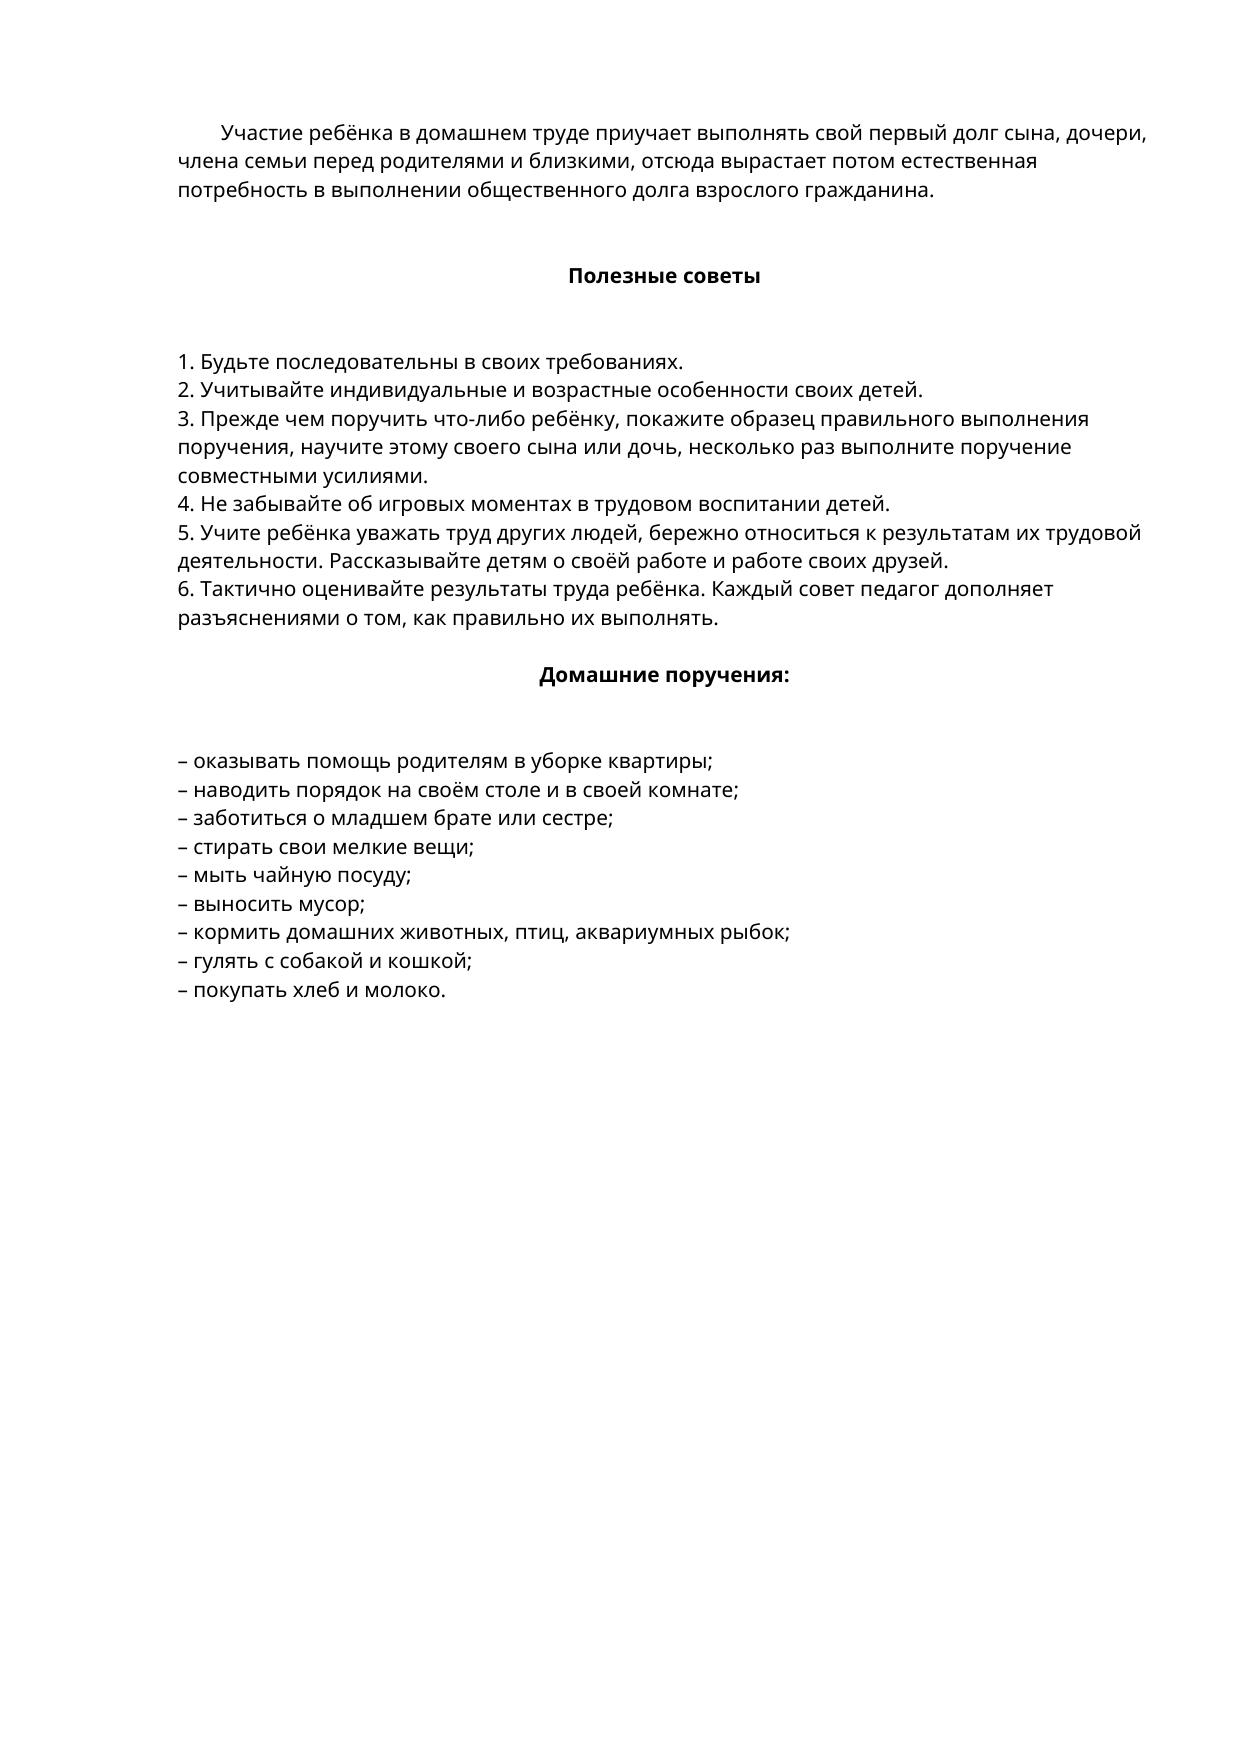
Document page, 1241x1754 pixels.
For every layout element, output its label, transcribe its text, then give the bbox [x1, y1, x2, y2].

text Полезные советы [177, 233, 1152, 289]
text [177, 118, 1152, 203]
text Домашние поручения: [177, 661, 1152, 689]
text 1. Будьте последовательны в своих требованиях. 2. Учитывайте индивидуальные и возрастные особенности своих детей. 3. Прежде чем поручить что-либо ребёнку, покажите образец правильного выполнения поручения, научите этому своего сына или дочь, несколько раз выполните поручение совместными усилиями. 4. Не забывайте об игровых моментах в трудовом воспитании детей. 5. Учите ребёнка уважать труд других людей, бережно относиться к результатам их трудовой деятельности. Рассказывайте детям о своёй работе и работе своих друзей. 6. Тактично оценивайте результаты труда ребёнка. Каждый совет педагог дополняет разъяснениями о том, как правильно их выполнять. [177, 319, 1152, 631]
text – оказывать помощь родителям в уборке квартиры; – наводить порядок на своём столе и в своей комнате; – заботиться о младшем брате или сестре; – стирать свои мелкие вещи; – мыть чайную посуду; – выносить мусор; – кормить домашних животных, птиц, аквариумных рыбок; – гулять с собакой и кошкой; – покупать хлеб и молоко. [177, 718, 1152, 1004]
